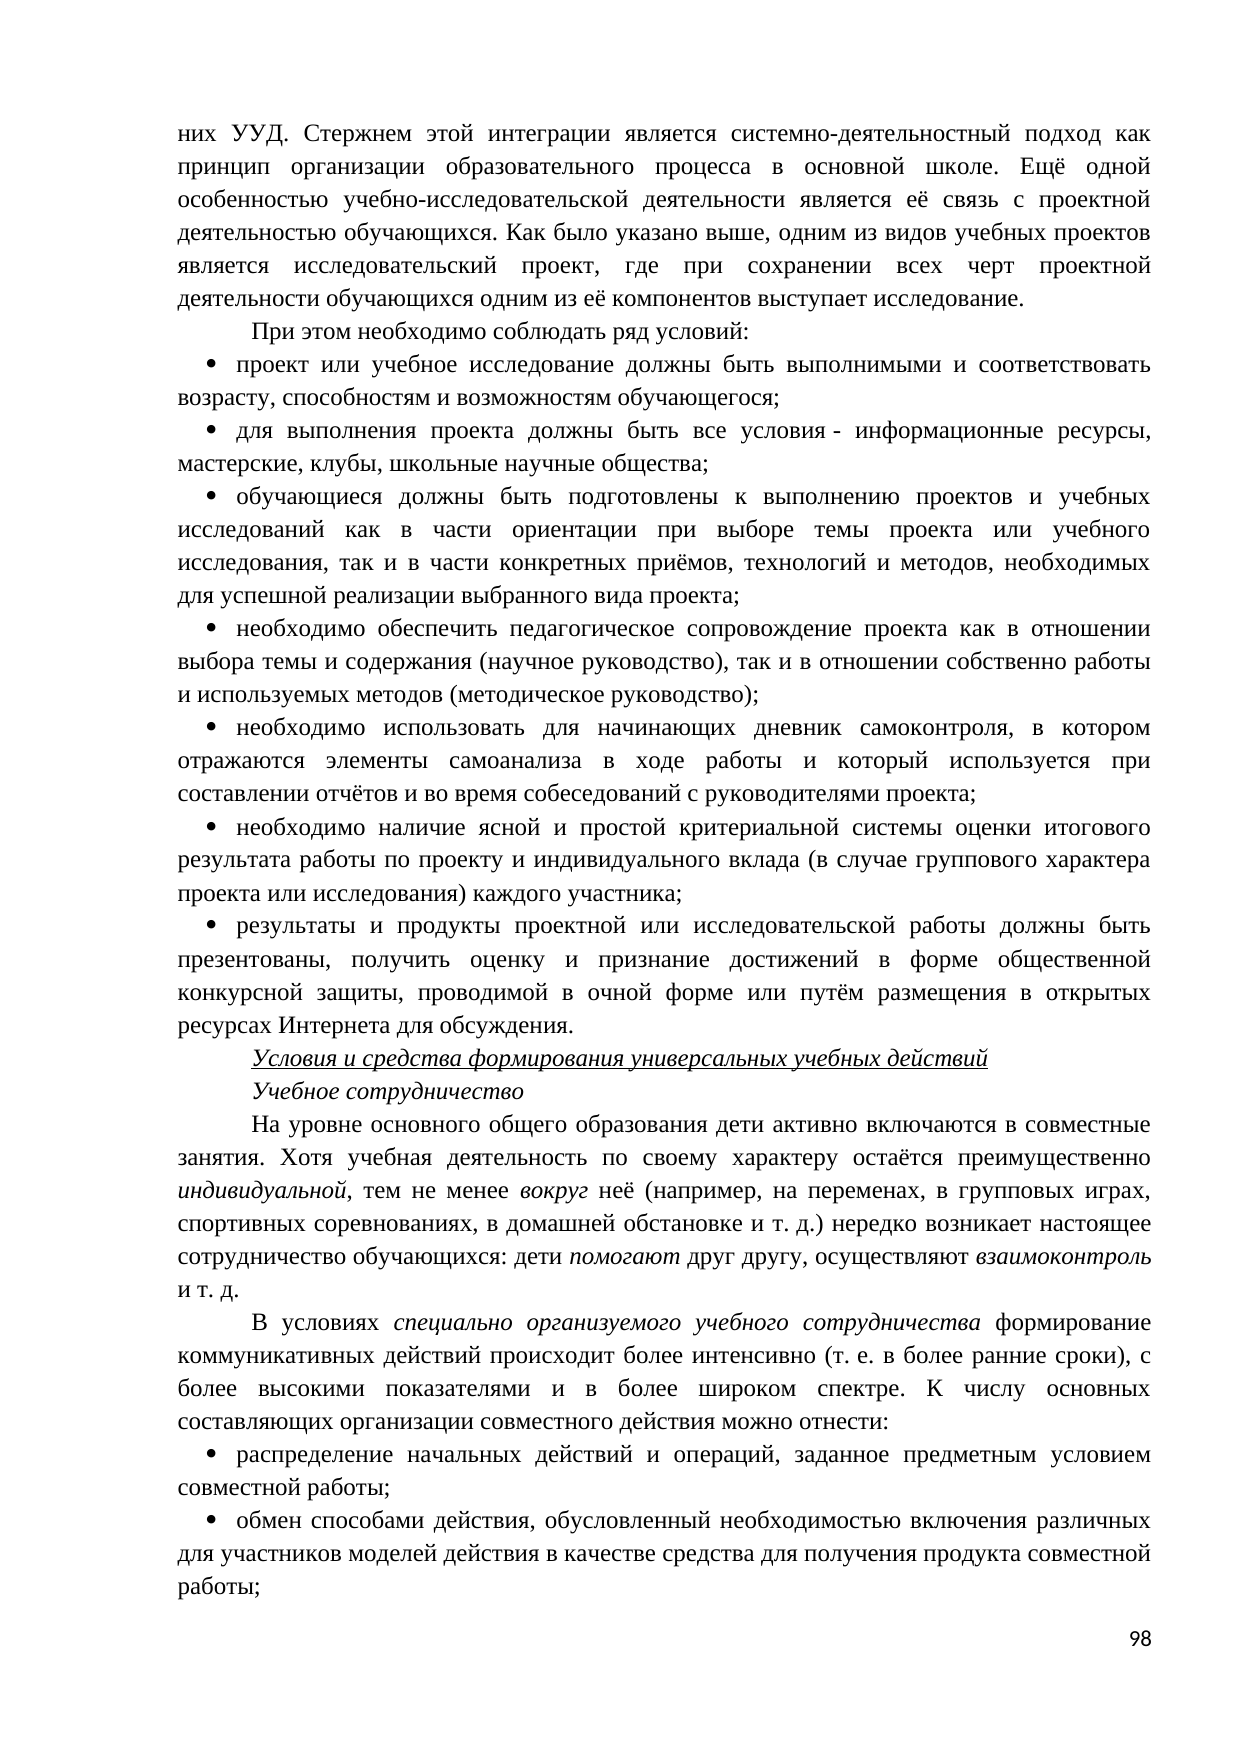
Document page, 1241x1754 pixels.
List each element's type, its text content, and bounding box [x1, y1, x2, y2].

list для выполнения проекта должны быть все условия - информационные ресурсы, мастерские, клубы, школьные научные общества; [177, 415, 1152, 477]
text Учебное сотрудничество [177, 1076, 1152, 1104]
list необходимо наличие ясной и простой критериальной системы оценки итогового результата работы по проекту и индивидуального вклада (в случае группового характера проекта или исследования) каждого участника; [177, 812, 1152, 906]
list результаты и продукты проектной или исследовательской работы должны быть презентованы, получить оценку и признание достижений в форме общественной конкурсной защиты, проводимой в очной форме или путём размещения в открытых ресурсах Интернета для обсуждения. [177, 911, 1152, 1038]
text В условиях специально организуемого учебного сотрудничества формирование коммуникативных действий происходит более интенсивно (т. е. в более ранние сроки), с более высокими показателями и в более широком спектре. К числу основных составляющих организации совместного действия можно отнести: [177, 1307, 1152, 1435]
list необходимо использовать для начинающих дневник самоконтроля, в котором отражаются элементы самоанализа в ходе работы и который используется при составлении отчётов и во время собеседований с руководителями проекта; [177, 712, 1152, 807]
list обучающиеся должны быть подготовлены к выполнению проектов и учебных исследований как в части ориентации при выборе темы проекта или учебного исследования, так и в части конкретных приёмов, технологий и методов, необходимых для успешной реализации выбранного вида проекта; [177, 481, 1152, 609]
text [177, 118, 1152, 312]
text На уровне основного общего образования дети активно включаются в совместные занятия. Хотя учебная деятельность по своему характеру остаётся преимущественно индивидуальной, тем не менее вокруг неё (например, на переменах, в групповых играх, спортивных соревнованиях, в домашней обстановке и т. д.) нередко возникает настоящее сотрудничество обучающихся: дети помогают друг другу, осуществляют взаимоконтроль и т. д. [177, 1109, 1152, 1303]
list проект или учебное исследование должны быть выполнимыми и соответствовать возрасту, способностям и возможностям обучающегося; [177, 349, 1152, 411]
list распределение начальных действий и операций, заданное предметным условием совместной работы; [177, 1439, 1152, 1501]
text Условия и средства формирования универсальных учебных действий [177, 1043, 1152, 1071]
list обмен способами действия, обусловленный необходимостью включения различных для участников моделей действия в качестве средства для получения продукта совместной работы; [177, 1505, 1152, 1600]
text При этом необходимо соблюдать ряд условий: [177, 316, 1152, 345]
list необходимо обеспечить педагогическое сопровождение проекта как в отношении выбора темы и содержания (научное руководство), так и в отношении собственно работы и используемых методов (методическое руководство); [177, 613, 1152, 708]
